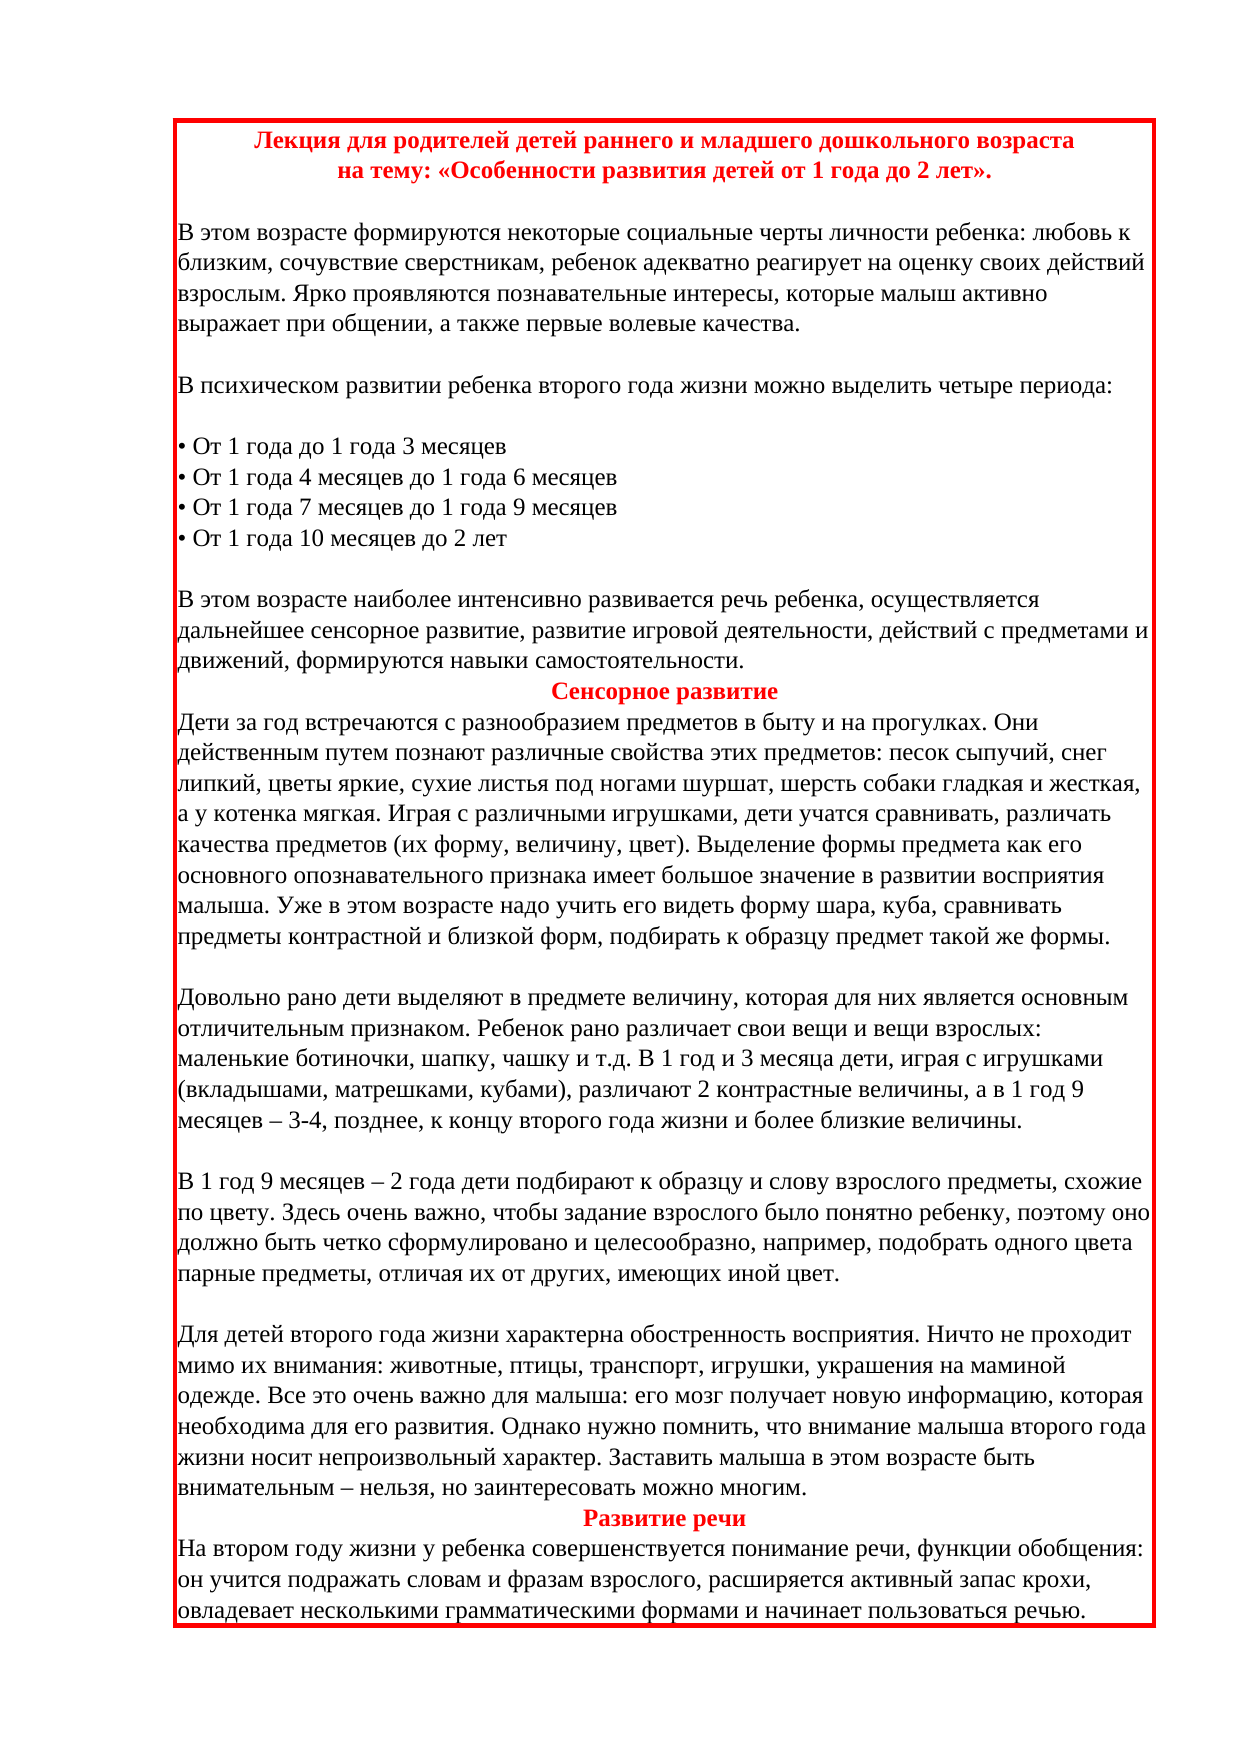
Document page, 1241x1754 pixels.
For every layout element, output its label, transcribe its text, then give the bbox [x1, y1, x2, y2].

text В этом возрасте формируются некоторые социальные черты личности ребенка: любовь к близким, сочувствие сверстникам, ребенок адекватно реагирует на оценку своих действий взрослым. Ярко проявляются познавательные интересы, которые малыш активно выражает при общении, а также первые волевые качества. В психическом развитии ребенка второго года жизни можно выделить четыре периода: • От 1 года до 1 года 3 месяцев • От 1 года 4 месяцев до 1 года 6 месяцев • От 1 года 7 месяцев до 1 года 9 месяцев • От 1 года 10 месяцев до 2 лет В этом возрасте наиболее интенсивно развивается речь ребенка, осуществляется дальнейшее сенсорное развитие, развитие игровой деятельности, действий с предметами и движений, формируются навыки самостоятельности. [177, 215, 1152, 674]
text Сенсорное развитие [177, 674, 1152, 705]
text на тему: «Особенности развития детей от 1 года до 2 лет». [177, 153, 1152, 184]
text Дети за год встречаются с разнообразием предметов в быту и на прогулках. Они действенным путем познают различные свойства этих предметов: песок сыпучий, снег липкий, цветы яркие, сухие листья под ногами шуршат, шерсть собаки гладкая и жесткая, а у котенка мягкая. Играя с различными игрушками, дети учатся сравнивать, различать качества предметов (их форму, величину, цвет). Выделение формы предмета как его основного опознавательного признака имеет большое значение в развитии восприятия малыша. Уже в этом возрасте надо учить его видеть форму шара, куба, сравнивать предметы контрастной и близкой форм, подбирать к образцу предмет такой же формы. Довольно рано дети выделяют в предмете величину, которая для них является основным отличительным признаком. Ребенок рано различает свои вещи и вещи взрослых: маленькие ботиночки, шапку, чашку и т.д. В 1 год и 3 месяца дети, играя с игрушками (вкладышами, матрешками, кубами), различают 2 контрастные величины, а в 1 год 9 месяцев – 3-4, позднее, к концу второго года жизни и более близкие величины. В 1 год 9 месяцев – 2 года дети подбирают к образцу и слову взрослого предметы, схожие по цвету. Здесь очень важно, чтобы задание взрослого было понятно ребенку, поэтому оно должно быть четко сформулировано и целесообразно, например, подобрать одного цвета парные предметы, отличая их от других, имеющих иной цвет. Для детей второго года жизни характерна обостренность восприятия. Ничто не проходит мимо их внимания: животные, птицы, транспорт, игрушки, украшения на маминой одежде. Все это очень важно для малыша: его мозг получает новую информацию, которая необходима для его развития. Однако нужно помнить, что внимание малыша второго года жизни носит непроизвольный характер. Заставить малыша в этом возрасте быть внимательным – нельзя, но заинтересовать можно многим. [177, 705, 1152, 1501]
text Развитие речи [177, 1501, 1152, 1527]
text Лекция для родителей детей раннего и младшего дошкольного возраста [177, 123, 1152, 153]
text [177, 1527, 1152, 1623]
